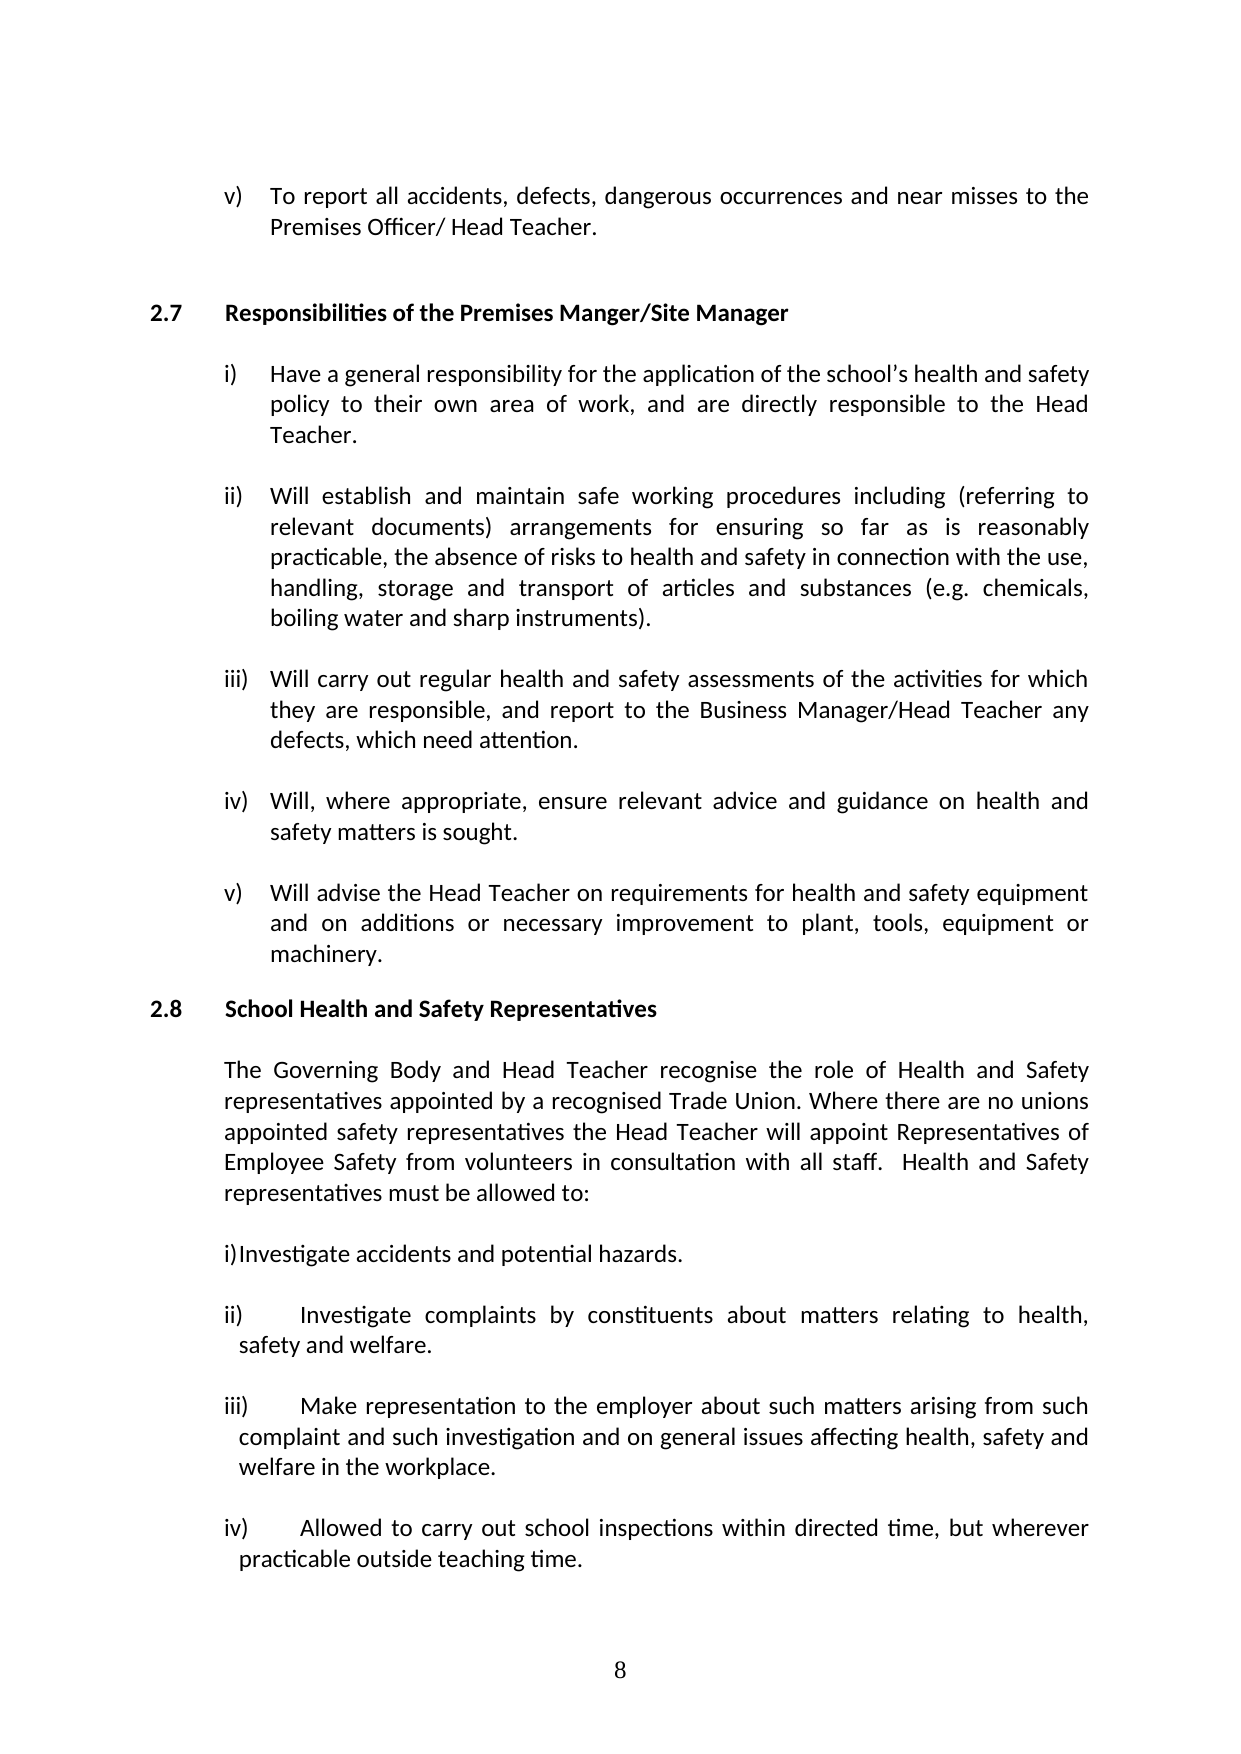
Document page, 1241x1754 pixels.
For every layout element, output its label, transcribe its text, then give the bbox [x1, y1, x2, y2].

text 2.8 School Health and Safety Representatives [150, 993, 1090, 1024]
text 2.7 Responsibilities of the Premises Manger/Site Manager [150, 297, 1090, 328]
list To report all accidents, defects, dangerous occurrences and near misses to the Premises Officer/ Head Teacher. [224, 181, 1090, 242]
list Investigate complaints by constituents about matters relating to health, safety and welfare. [224, 1299, 1090, 1360]
list Have a general responsibility for the application of the school’s health and safety policy to their own area of work, and are directly responsible to the Head Teacher. [224, 358, 1090, 450]
list Allowed to carry out school inspections within directed time, but wherever practicable outside teaching time. [224, 1512, 1090, 1573]
text The Governing Body and Head Teacher recognise the role of Health and Safety representatives appointed by a recognised Trade Union. Where there are no unions appointed safety representatives the Head Teacher will appoint Representatives of Employee Safety from volunteers in consultation with all staff. Health and Safety representatives must be allowed to: [224, 1054, 1090, 1207]
list Investigate accidents and potential hazards. [224, 1238, 1090, 1268]
list Will carry out regular health and safety assessments of the activities for which they are responsible, and report to the Business Manager/Head Teacher any defects, which need attention. [224, 663, 1090, 755]
list Will, where appropriate, ensure relevant advice and guidance on health and safety matters is sought. [224, 785, 1090, 846]
list Make representation to the employer about such matters arising from such complaint and such investigation and on general issues affecting health, safety and welfare in the workplace. [224, 1390, 1090, 1482]
list Will advise the Head Teacher on requirements for health and safety equipment and on additions or necessary improvement to plant, tools, equipment or machinery. [224, 877, 1090, 968]
list Will establish and maintain safe working procedures including (referring to relevant documents) arrangements for ensuring so far as is reasonably practicable, the absence of risks to health and safety in connection with the use, handling, storage and transport of articles and substances (e.g. chemicals, boiling water and sharp instruments). [224, 480, 1090, 633]
